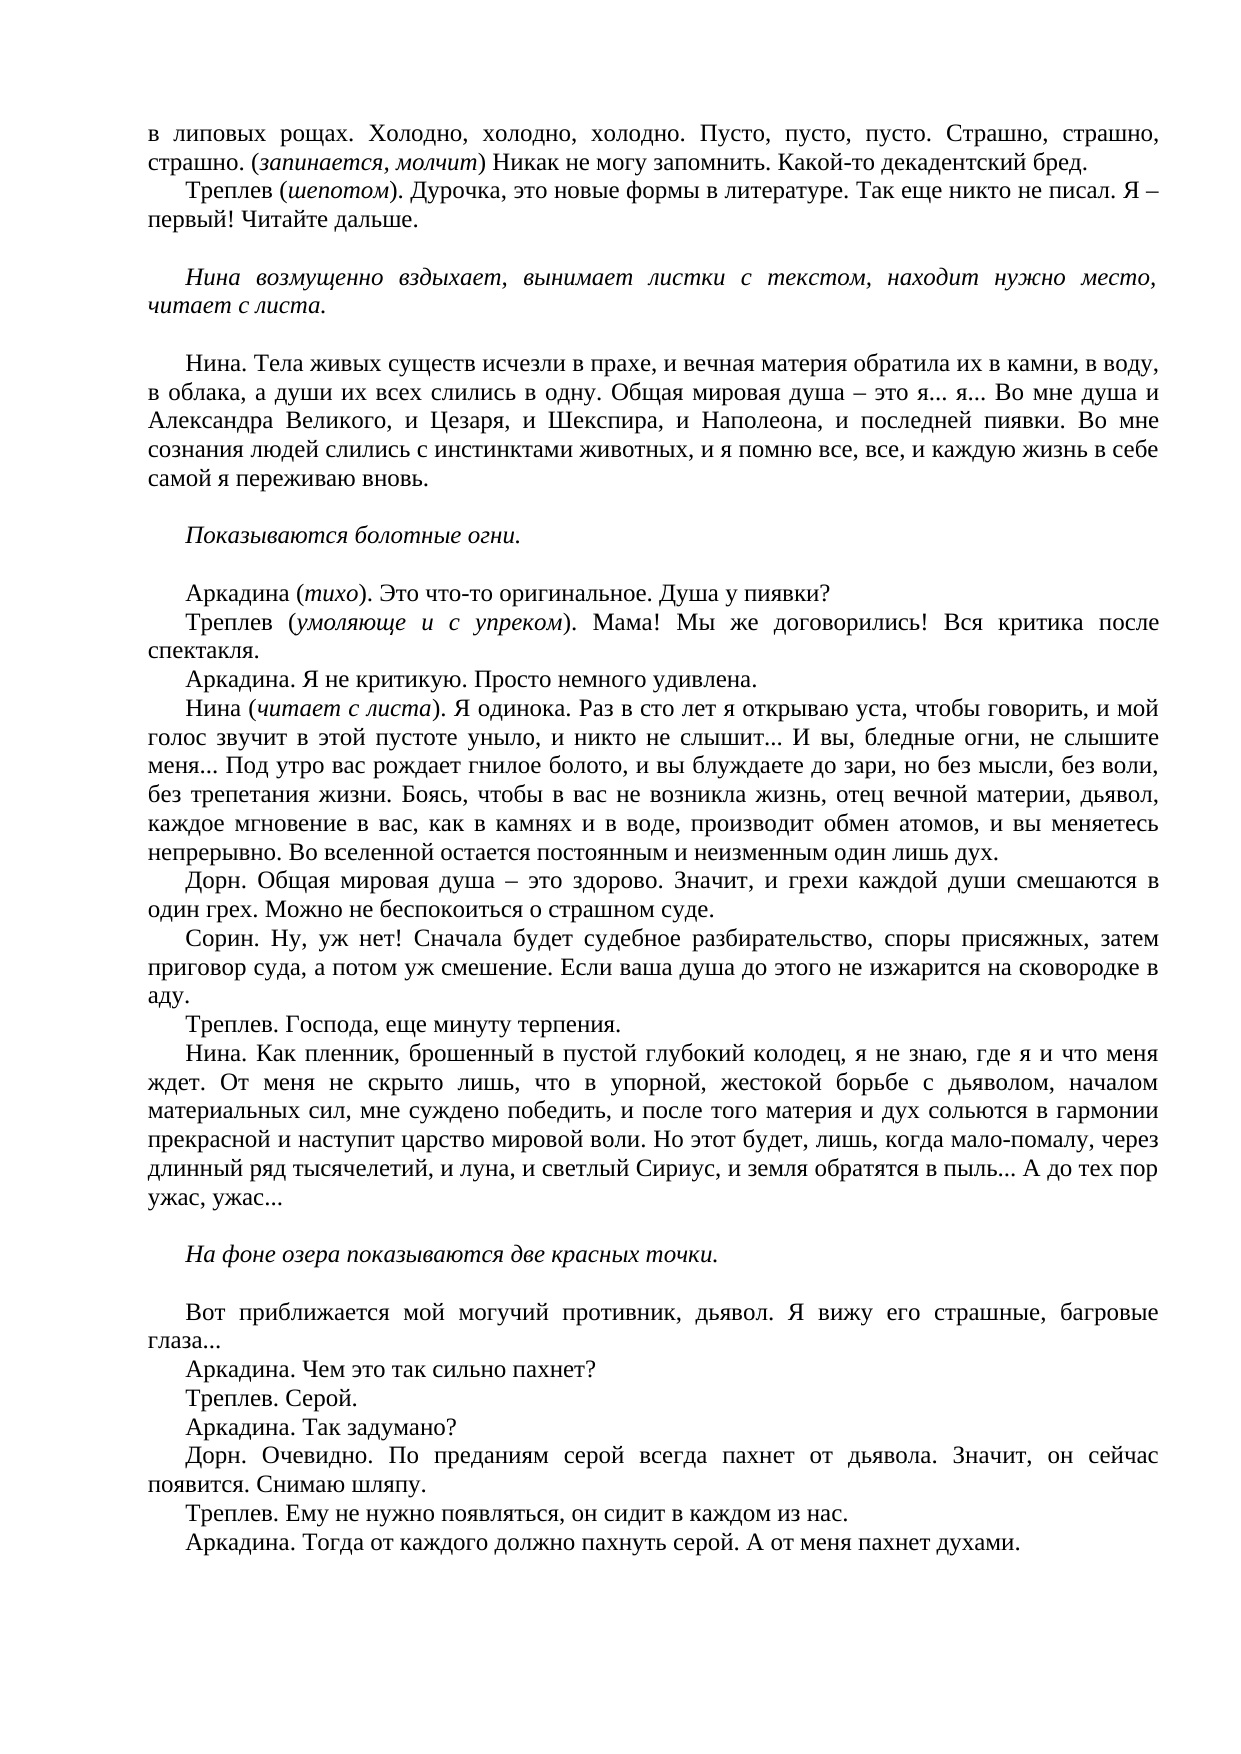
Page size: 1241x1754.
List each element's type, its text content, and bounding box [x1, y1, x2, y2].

text Аркадина. Тогда от каждого должно пахнуть серой. А от меня пахнет духами. [148, 1527, 1160, 1556]
text Треплев (шепотом). Дурочка, это новые формы в литературе. Так еще никто не писал. Я – первый! Читайте дальше. [148, 176, 1160, 233]
text Аркадина. Я не критикую. Просто немного удивлена. [148, 664, 1160, 693]
text Треплев. Серой. [148, 1383, 1160, 1412]
text Вот приближается мой могучий противник, дьявол. Я вижу его страшные, багровые глаза... [148, 1297, 1160, 1354]
text Треплев. Господа, еще минуту терпения. [148, 1009, 1160, 1038]
text Нина. Тела живых существ исчезли в прахе, и вечная материя обратила их в камни, в воду, в облака, а души их всех слились в одну. Общая мировая душа – это я... я... Во мне душа и Александра Великого, и Цезаря, и Шекспира, и Наполеона, и последней пиявки. Во мне сознания людей слились с инстинктами животных, и я помню все, все, и каждую жизнь в себе самой я переживаю вновь. [148, 348, 1160, 492]
text Нина (читает с листа). Я одинока. Раз в сто лет я открываю уста, чтобы говорить, и мой голос звучит в этой пустоте уныло, и никто не слышит... И вы, бледные огни, не слышите меня... Под утро вас рождает гнилое болото, и вы блуждаете до зари, но без мысли, без воли, без трепетания жизни. Боясь, чтобы в вас не возникла жизнь, отец вечной материи, дьявол, каждое мгновение в вас, как в камнях и в воде, производит обмен атомов, и вы меняетесь непрерывно. Во вселенной остается постоянным и неизменным один лишь дух. [148, 693, 1160, 866]
text Дорн. Очевидно. По преданиям серой всегда пахнет от дьявола. Значит, он сейчас появится. Снимаю шляпу. [148, 1441, 1160, 1498]
text На фоне озера показываются две красных точки. [148, 1239, 1160, 1268]
text Аркадина. Чем это так сильно пахнет? [148, 1354, 1160, 1383]
text Аркадина (тихо). Это что-то оригинальное. Душа у пиявки? [148, 578, 1160, 607]
text Треплев. Ему не нужно появляться, он сидит в каждом из нас. [148, 1498, 1160, 1527]
text Показываются болотные огни. [148, 521, 1160, 549]
text Треплев (умоляюще и с упреком). Мама! Мы же договорились! Вся критика после спектакля. [148, 607, 1160, 664]
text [148, 118, 1160, 176]
text Сорин. Ну, уж нет! Сначала будет судебное разбирательство, споры присяжных, затем приговор суда, а потом уж смешение. Если ваша душа до этого не изжарится на сковородке в аду. [148, 923, 1160, 1009]
text Нина возмущенно вздыхает, вынимает листки с текстом, находит нужно место, читает с листа. [148, 262, 1160, 319]
text Нина. Как пленник, брошенный в пустой глубокий колодец, я не знаю, где я и что меня ждет. От меня не скрыто лишь, что в упорной, жестокой борьбе с дьяволом, началом материальных сил, мне суждено победить, и после того материя и дух сольются в гармонии прекрасной и наступит царство мировой воли. Но этот будет, лишь, когда мало-помалу, через длинный ряд тысячелетий, и луна, и светлый Сириус, и земля обратятся в пыль... А до тех пор ужас, ужас... [148, 1038, 1160, 1211]
text Аркадина. Так задумано? [148, 1412, 1160, 1441]
text Дорн. Общая мировая душа – это здорово. Значит, и грехи каждой души смешаются в один грех. Можно не беспокоиться о страшном суде. [148, 866, 1160, 923]
